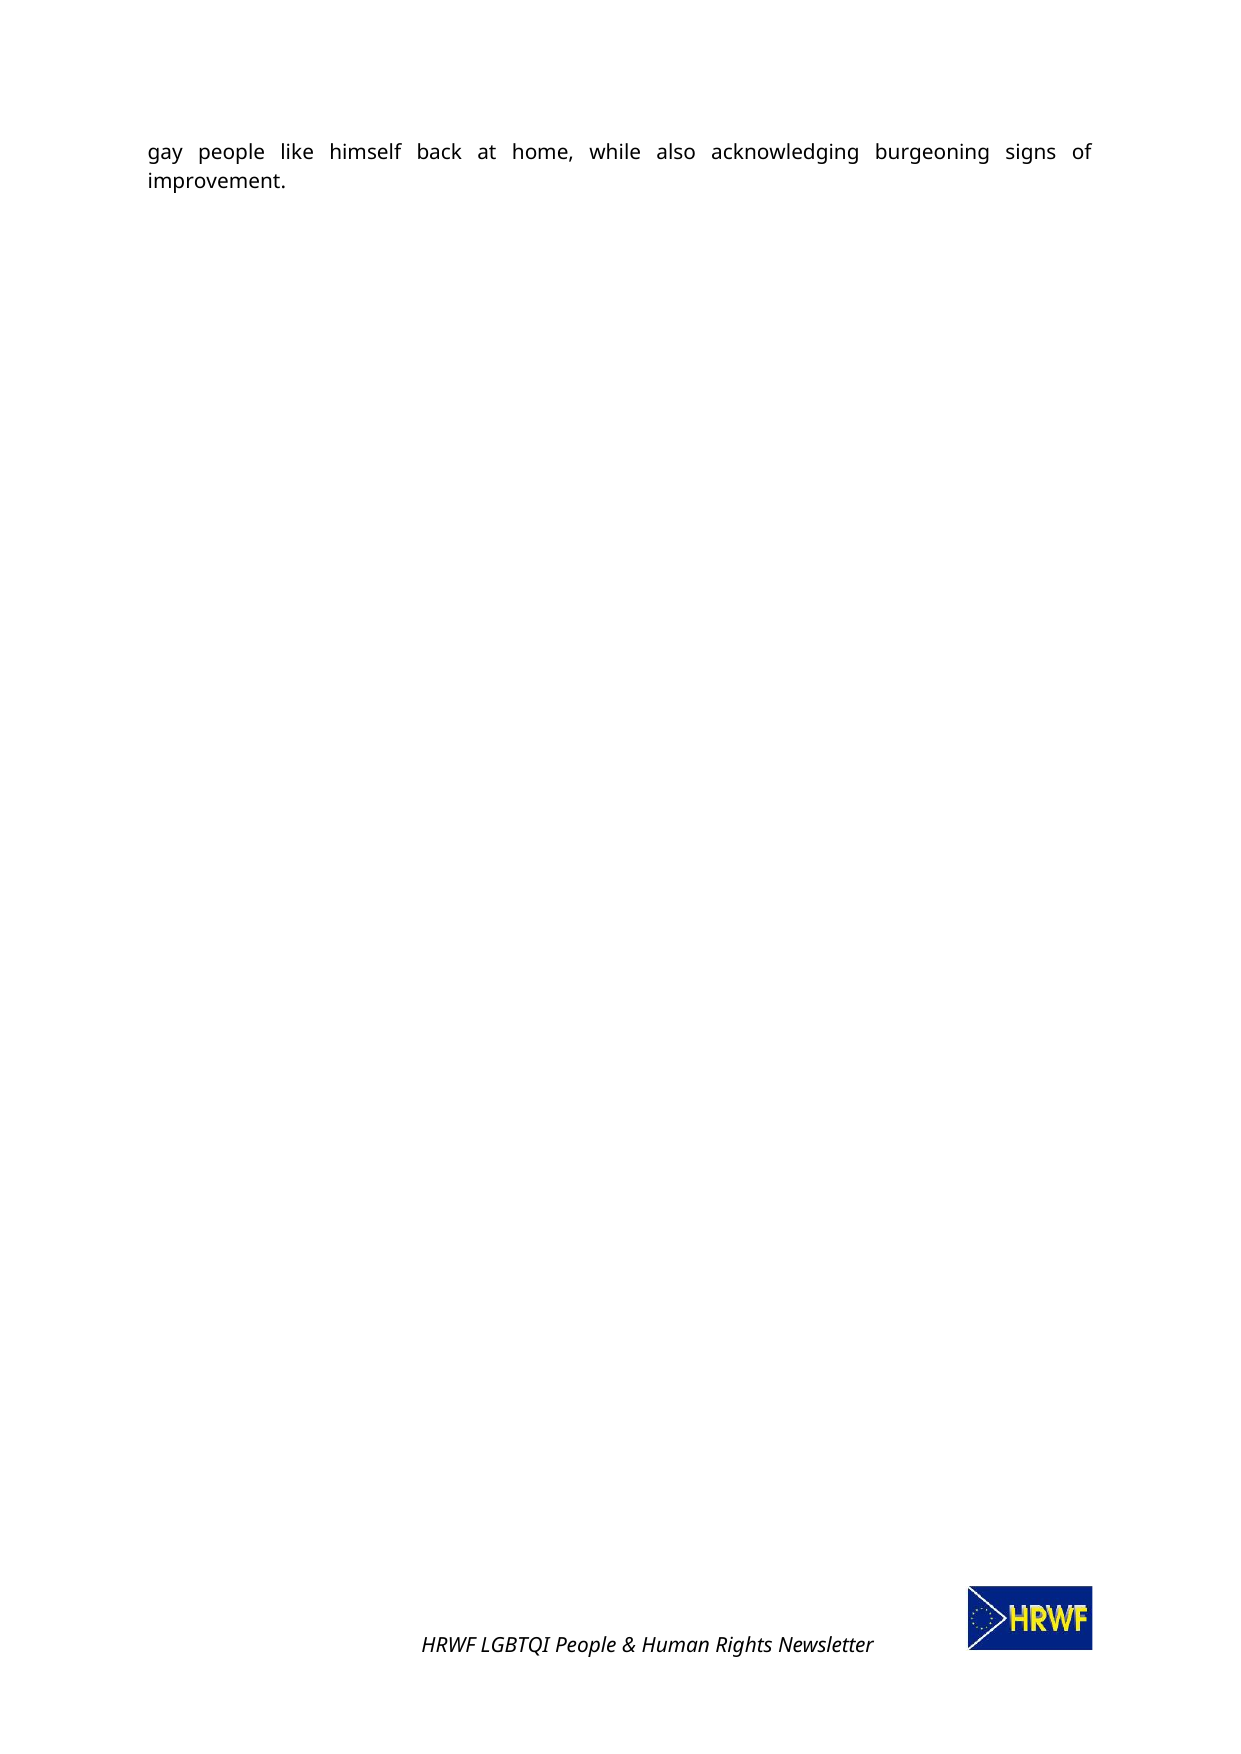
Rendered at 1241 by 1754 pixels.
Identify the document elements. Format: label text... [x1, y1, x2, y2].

picture [965, 1586, 1093, 1651]
